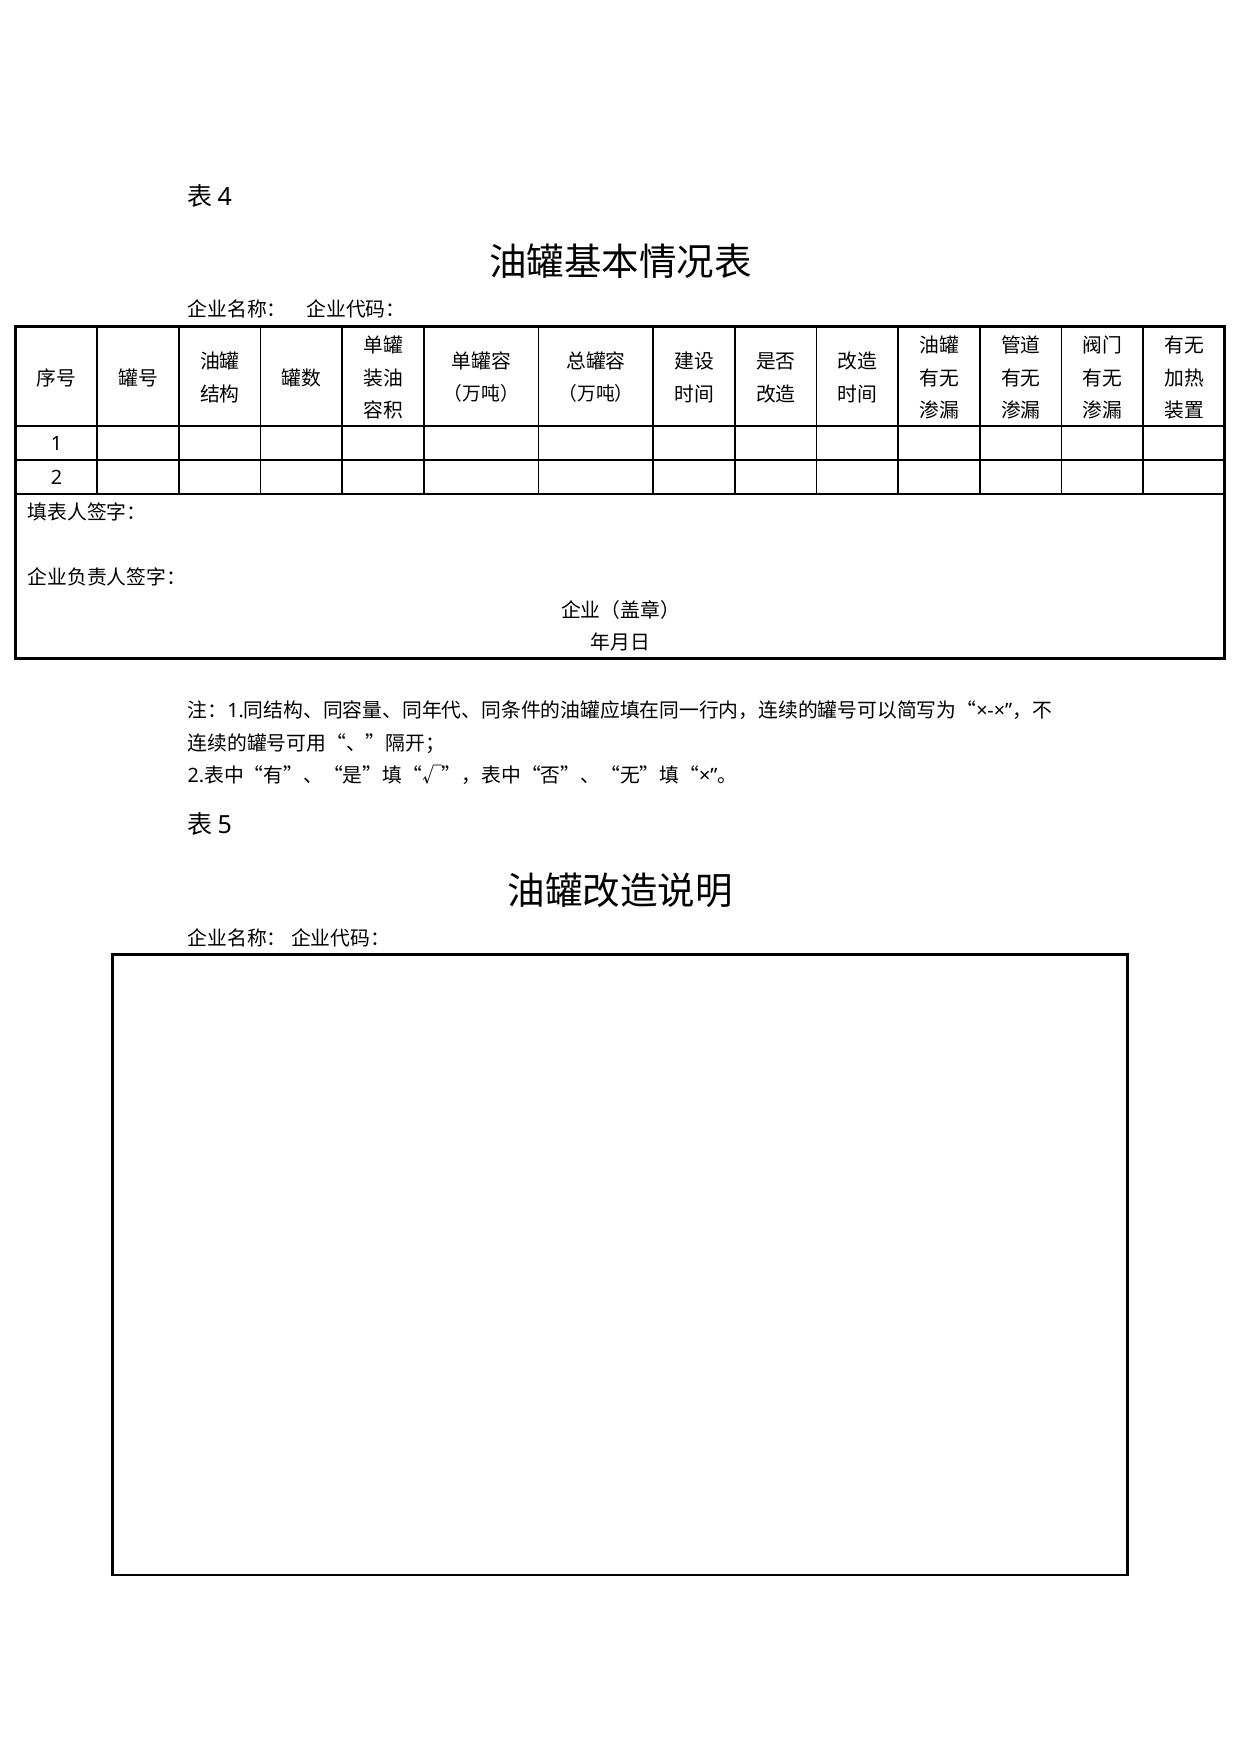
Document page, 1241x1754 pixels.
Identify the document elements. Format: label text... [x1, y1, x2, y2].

table_cell 填表人签字： 企业负责人签字： 企业（盖章） 年月日 [17, 495, 1223, 657]
table_header 管道有无渗漏 [981, 328, 1061, 425]
table_cell [343, 461, 423, 493]
table_cell [981, 427, 1061, 459]
text 企业名称： 企业代码： [187, 292, 1053, 324]
text 油罐改造说明 [187, 855, 1053, 920]
table_cell [736, 461, 816, 493]
table_cell [654, 461, 734, 493]
table_cell [425, 461, 538, 493]
text 企业名称： 企业代码： [187, 920, 1053, 953]
table_cell [654, 427, 734, 459]
table_cell [180, 427, 260, 459]
table_cell 2 [17, 461, 96, 493]
table_header 罐号 [98, 328, 178, 425]
table_cell [1062, 461, 1142, 493]
text 油罐基本情况表 [187, 227, 1053, 292]
table_cell [817, 427, 897, 459]
table_cell [539, 427, 652, 459]
table_header 单罐装油 容积 [343, 328, 423, 425]
table_header 罐数 [261, 328, 341, 425]
table_header 建设时间 [654, 328, 734, 425]
table_header 序号 [17, 328, 96, 425]
table_header 是否改造 [736, 328, 816, 425]
table_header 有无加热装置 [1144, 328, 1223, 425]
table_cell [981, 461, 1061, 493]
table_cell [261, 461, 341, 493]
text 表5 [187, 790, 1053, 855]
table_cell [899, 427, 979, 459]
table_cell [343, 427, 423, 459]
table_cell [1062, 427, 1142, 459]
table_cell [180, 461, 260, 493]
table_cell [98, 427, 178, 459]
table_header 油罐有无渗漏 [899, 328, 979, 425]
table_header [114, 956, 1126, 1573]
table_cell [736, 427, 816, 459]
table_header 改造 时间 [817, 328, 897, 425]
table_cell [261, 427, 341, 459]
table_cell [539, 461, 652, 493]
text 注：1.同结构、同容量、同年代、同条件的油罐应填在同一行内，连续的罐号可以简写为“×-×”，不连续的罐号可用“、”隔开； [187, 693, 1053, 758]
text 表4 [187, 162, 1053, 227]
table_header 单罐容 （万吨） [425, 328, 538, 425]
table_cell [98, 461, 178, 493]
table_header 总罐容 （万吨） [539, 328, 652, 425]
table_header 阀门有无渗漏 [1062, 328, 1142, 425]
table_cell 1 [17, 427, 96, 459]
table_cell [899, 461, 979, 493]
table_cell [1144, 461, 1223, 493]
text 2.表中“有”、“是”填“√”，表中“否”、“无”填“×”。 [187, 758, 1053, 790]
table_header 油罐 结构 [180, 328, 260, 425]
table_cell [425, 427, 538, 459]
table_cell [1144, 427, 1223, 459]
table_cell [817, 461, 897, 493]
